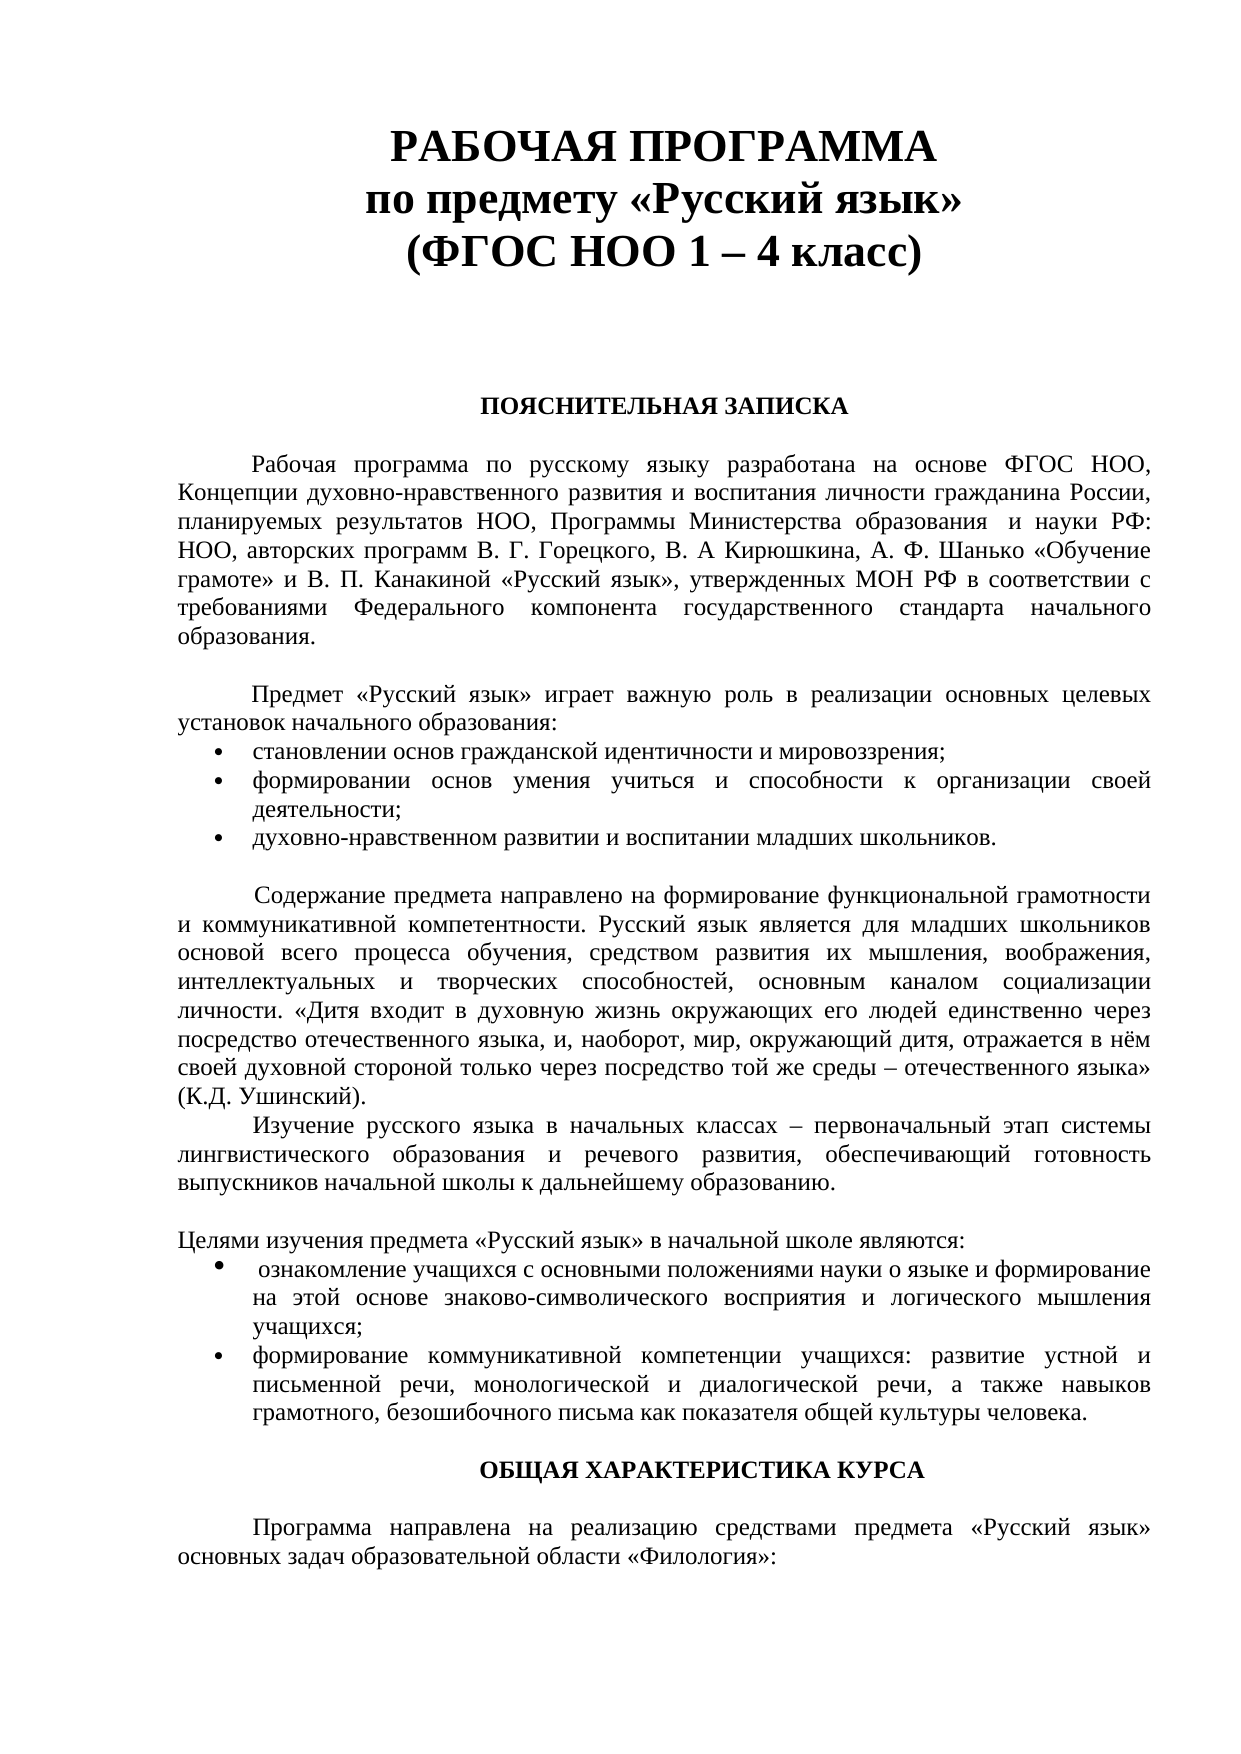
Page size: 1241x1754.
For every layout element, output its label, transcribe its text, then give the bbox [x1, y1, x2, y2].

text  ознакомление учащихся с основными положениями науки о языке и формирование на этой основе знаково-символического восприятия и логического мышления учащихся; [215, 1254, 1152, 1340]
text Целями изучения предмета «Русский язык» в начальной школе являются: [177, 1225, 1152, 1254]
list становлении основ гражданской идентичности и мировоззрения; [215, 736, 1152, 765]
text Изучение русского языка в начальных классах – первоначальный этап системы лингвистического образования и речевого развития, обеспечивающий готовность выпускников начальной школы к дальнейшему образованию. [177, 1110, 1152, 1196]
text Программа направлена на реализацию средствами предмета «Русский язык» основных задач образовательной области «Филология»: [177, 1512, 1152, 1570]
list духовно-нравственном развитии и воспитании младших школьников. [215, 822, 1152, 851]
text ОБЩАЯ ХАРАКТЕРИСТИКА КУРСА [177, 1455, 1152, 1484]
text по предмету «Русский язык» [177, 171, 1152, 223]
list формировании основ умения учиться и способности к организации своей деятельности; [215, 765, 1152, 822]
text (ФГОС НОО 1 – 4 класс) [177, 223, 1152, 276]
text Содержание предмета направлено на формирование функциональной грамотности и коммуникативной компетентности. Русский язык является для младших школьников основой всего процесса обучения, средством развития их мышления, воображения, интеллектуальных и творческих способностей, основным каналом социализации личности. «Дитя входит в духовную жизнь окружающих его людей единственно через посредство отечественного языка, и, наоборот, мир, окружающий дитя, отражается в нём своей духовной стороной только через посредство той же среды – отечественного языка» (К.Д. Ушинский). [177, 880, 1152, 1110]
text РАБОЧАЯ ПРОГРАММА [177, 118, 1152, 171]
text Рабочая программа по русскому языку разработана на основе ФГОС НОО, Концепции духовно-нравственного развития и воспитания личности гражданина России, планируемых результатов НОО, Программы Министерства образования и науки РФ: НОО, авторских программ В. Г. Горецкого, В. А Кирюшкина, А. Ф. Шанько «Обучение грамоте» и В. П. Канакиной «Русский язык», утвержденных МОН РФ в соответствии с требованиями Федерального компонента государственного стандарта начального образования. [177, 449, 1152, 650]
text ПОЯСНИТЕЛЬНАЯ ЗАПИСКА [177, 391, 1152, 420]
list формирование коммуникативной компетенции учащихся: развитие устной и письменной речи, монологической и диалогической речи, а также навыков грамотного, безошибочного письма как показателя общей культуры человека. [215, 1340, 1152, 1426]
text Предмет «Русский язык» играет важную роль в реализации основных целевых установок начального образования: [177, 679, 1152, 736]
